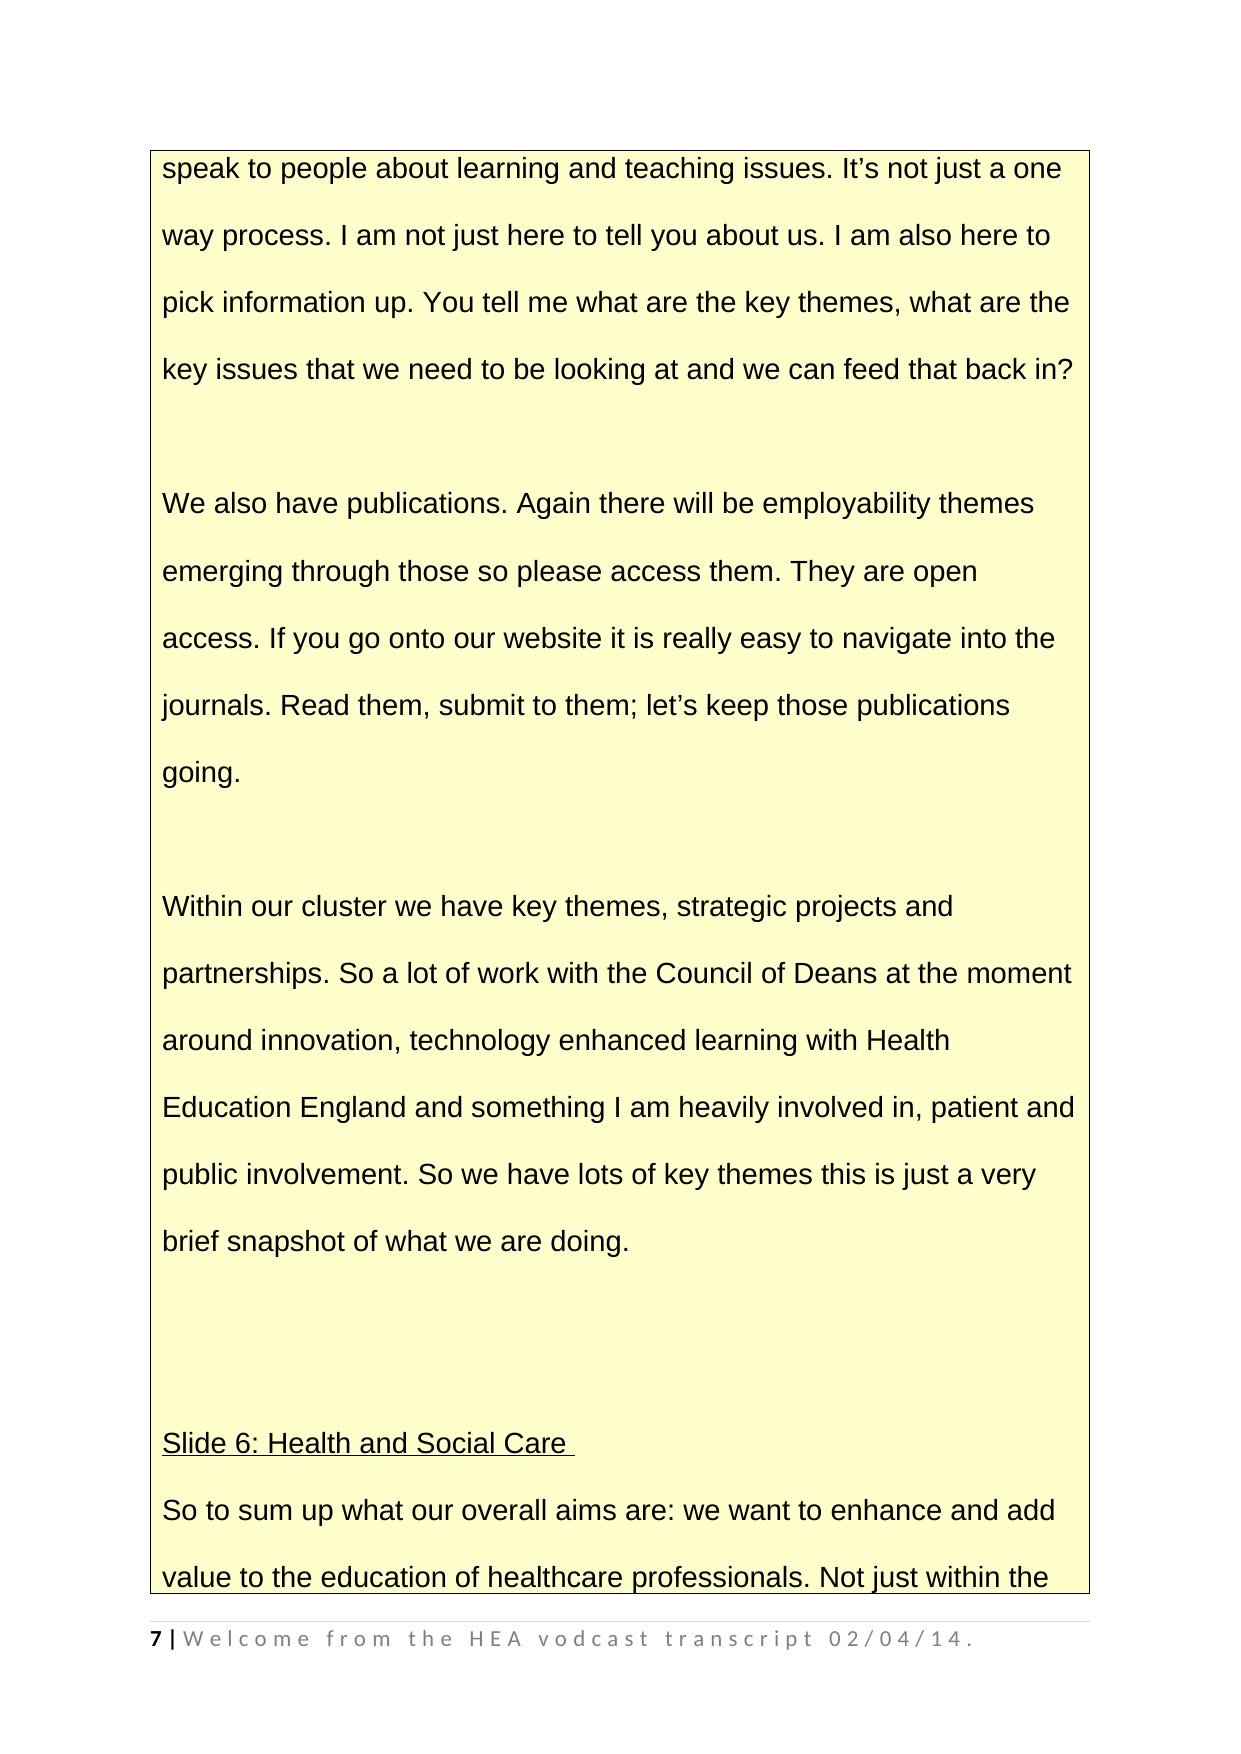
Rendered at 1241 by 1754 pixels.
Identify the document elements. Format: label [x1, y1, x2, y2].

table_cell [151, 151, 1089, 1593]
